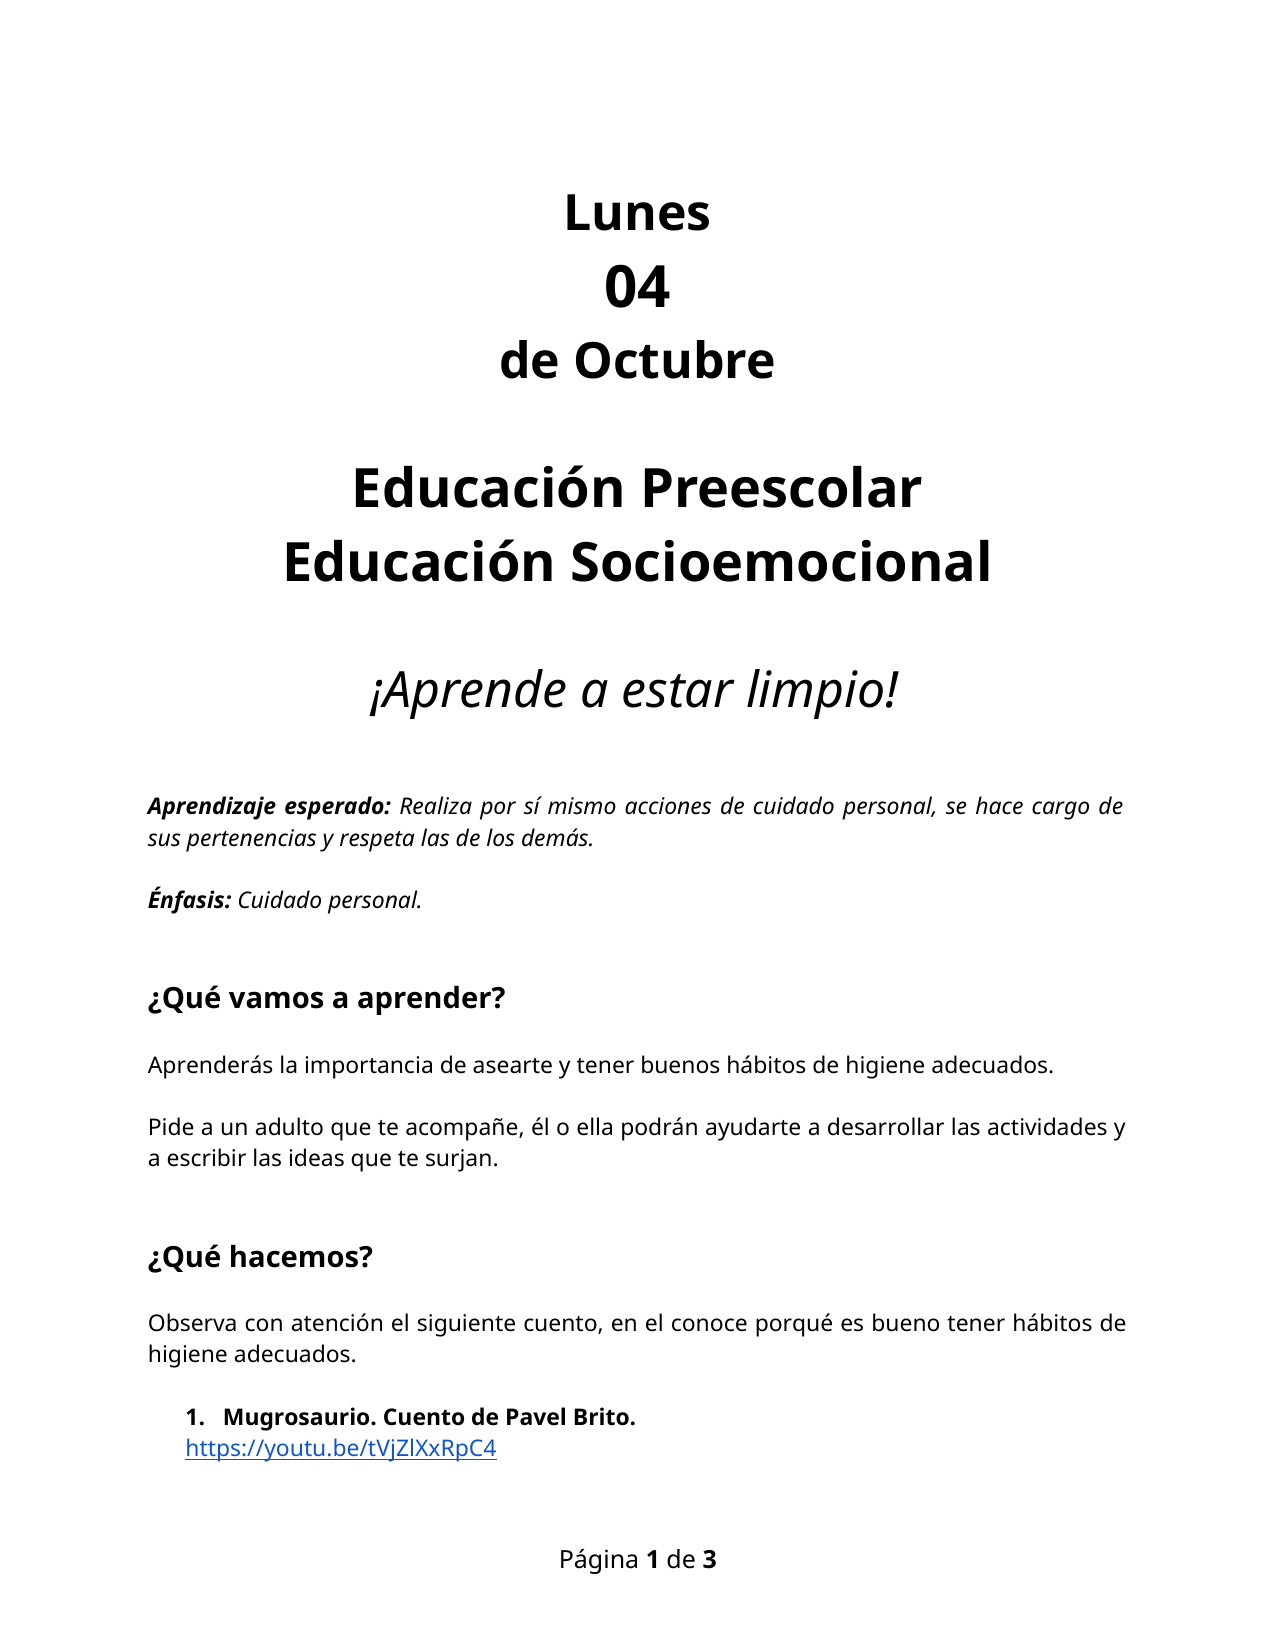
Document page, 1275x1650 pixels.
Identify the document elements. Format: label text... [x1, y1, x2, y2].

text https://youtu.be/tVjZlXxRpC4 [185, 1432, 1127, 1463]
text Lunes [148, 177, 1127, 245]
list Mugrosaurio. Cuento de Pavel Brito. [185, 1401, 1127, 1432]
text Educación Socioemocional [148, 523, 1127, 597]
text Aprendizaje esperado: Realiza por sí mismo acciones de cuidado personal, se hace cargo de sus pertenencias y respeta las de los demás. [148, 790, 1127, 853]
text Pide a un adulto que te acompañe, él o ella podrán ayudarte a desarrollar las actividades y a escribir las ideas que te surjan. [148, 1111, 1127, 1174]
text 04 [148, 245, 1127, 325]
text ¿Qué hacemos? [148, 1236, 1127, 1276]
text Observa con atención el siguiente cuento, en el conoce porqué es bueno tener hábitos de higiene adecuados. [148, 1307, 1127, 1369]
text de Octubre [148, 325, 1127, 393]
text Aprenderás la importancia de asearte y tener buenos hábitos de higiene adecuados. [148, 1049, 1127, 1080]
text ¡Aprende a estar limpio! [148, 654, 1127, 722]
text ¿Qué vamos a aprender? [148, 978, 1127, 1017]
text Educación Preescolar [148, 450, 1127, 523]
text Énfasis: Cuidado personal. [148, 884, 1127, 915]
